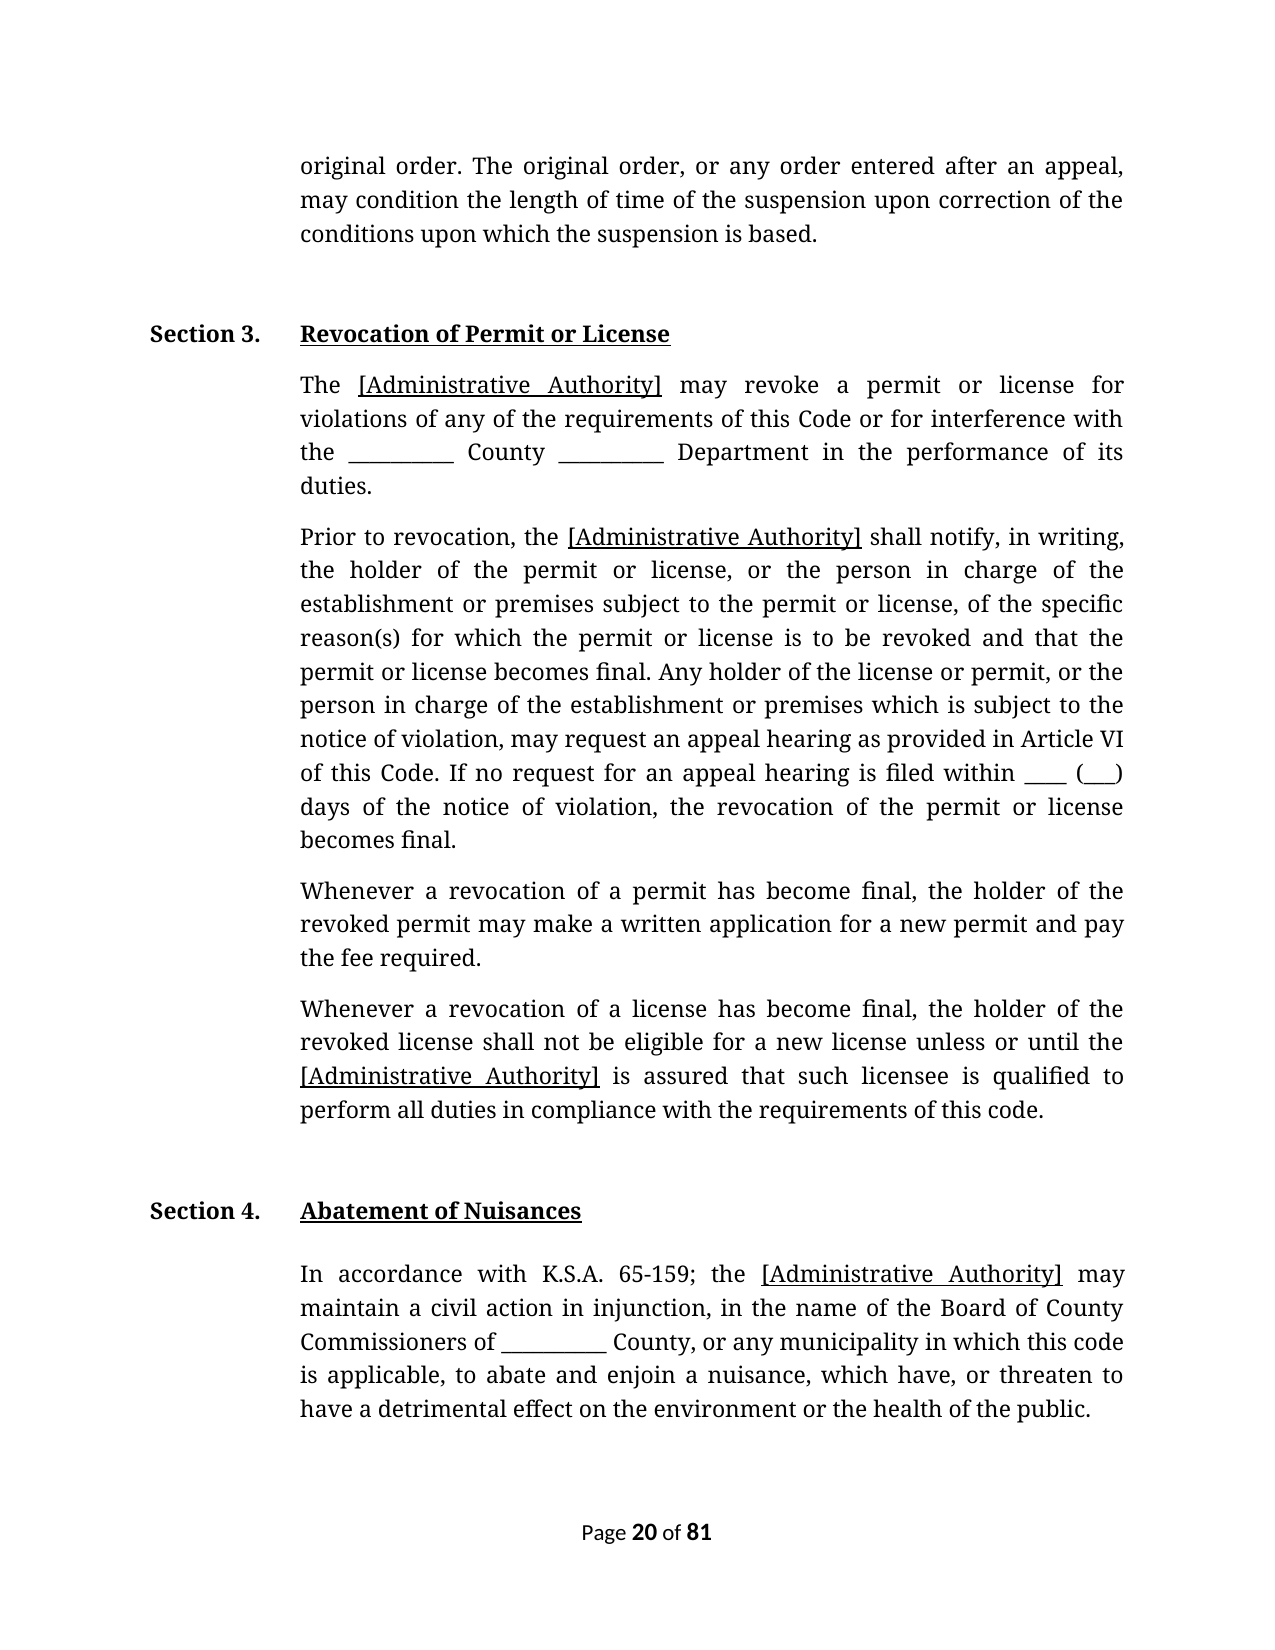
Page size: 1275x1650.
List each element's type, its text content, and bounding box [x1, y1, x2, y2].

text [300, 150, 1125, 249]
text Prior to revocation, the [Administrative Authority] shall notify, in writing, the holder of the permit or license, or the person in charge of the establishment or premises subject to the permit or license, of the specific reason(s) for which the permit or license is to be revoked and that the permit or license becomes final. Any holder of the license or permit, or the person in charge of the establishment or premises which is subject to the notice of violation, may request an appeal hearing as provided in Article VI of this Code. If no request for an appeal hearing is filed within ____ (___) days of the notice of violation, the revocation of the permit or license becomes final. [300, 520, 1125, 855]
text Whenever a revocation of a permit has become final, the holder of the revoked permit may make a written application for a new permit and pay the fee required. [300, 874, 1125, 973]
text Whenever a revocation of a license has become final, the holder of the revoked license shall not be eligible for a new license unless or until the [Administrative Authority] is assured that such licensee is qualified to perform all duties in compliance with the requirements of this code. [300, 992, 1125, 1125]
text In accordance with K.S.A. 65-159; the [Administrative Authority] may maintain a civil action in injunction, in the name of the Board of County Commissioners of __________ County, or any municipality in which this code is applicable, to abate and enjoin a nuisance, which have, or threaten to have a detrimental effect on the environment or the health of the public. [300, 1258, 1125, 1424]
text Section 3. Revocation of Permit or License [150, 318, 1125, 349]
text The [Administrative Authority] may revoke a permit or license for violations of any of the requirements of this Code or for interference with the __________ County __________ Department in the performance of its duties. [300, 369, 1125, 501]
text Section 4. Abatement of Nuisances [150, 1194, 1125, 1226]
